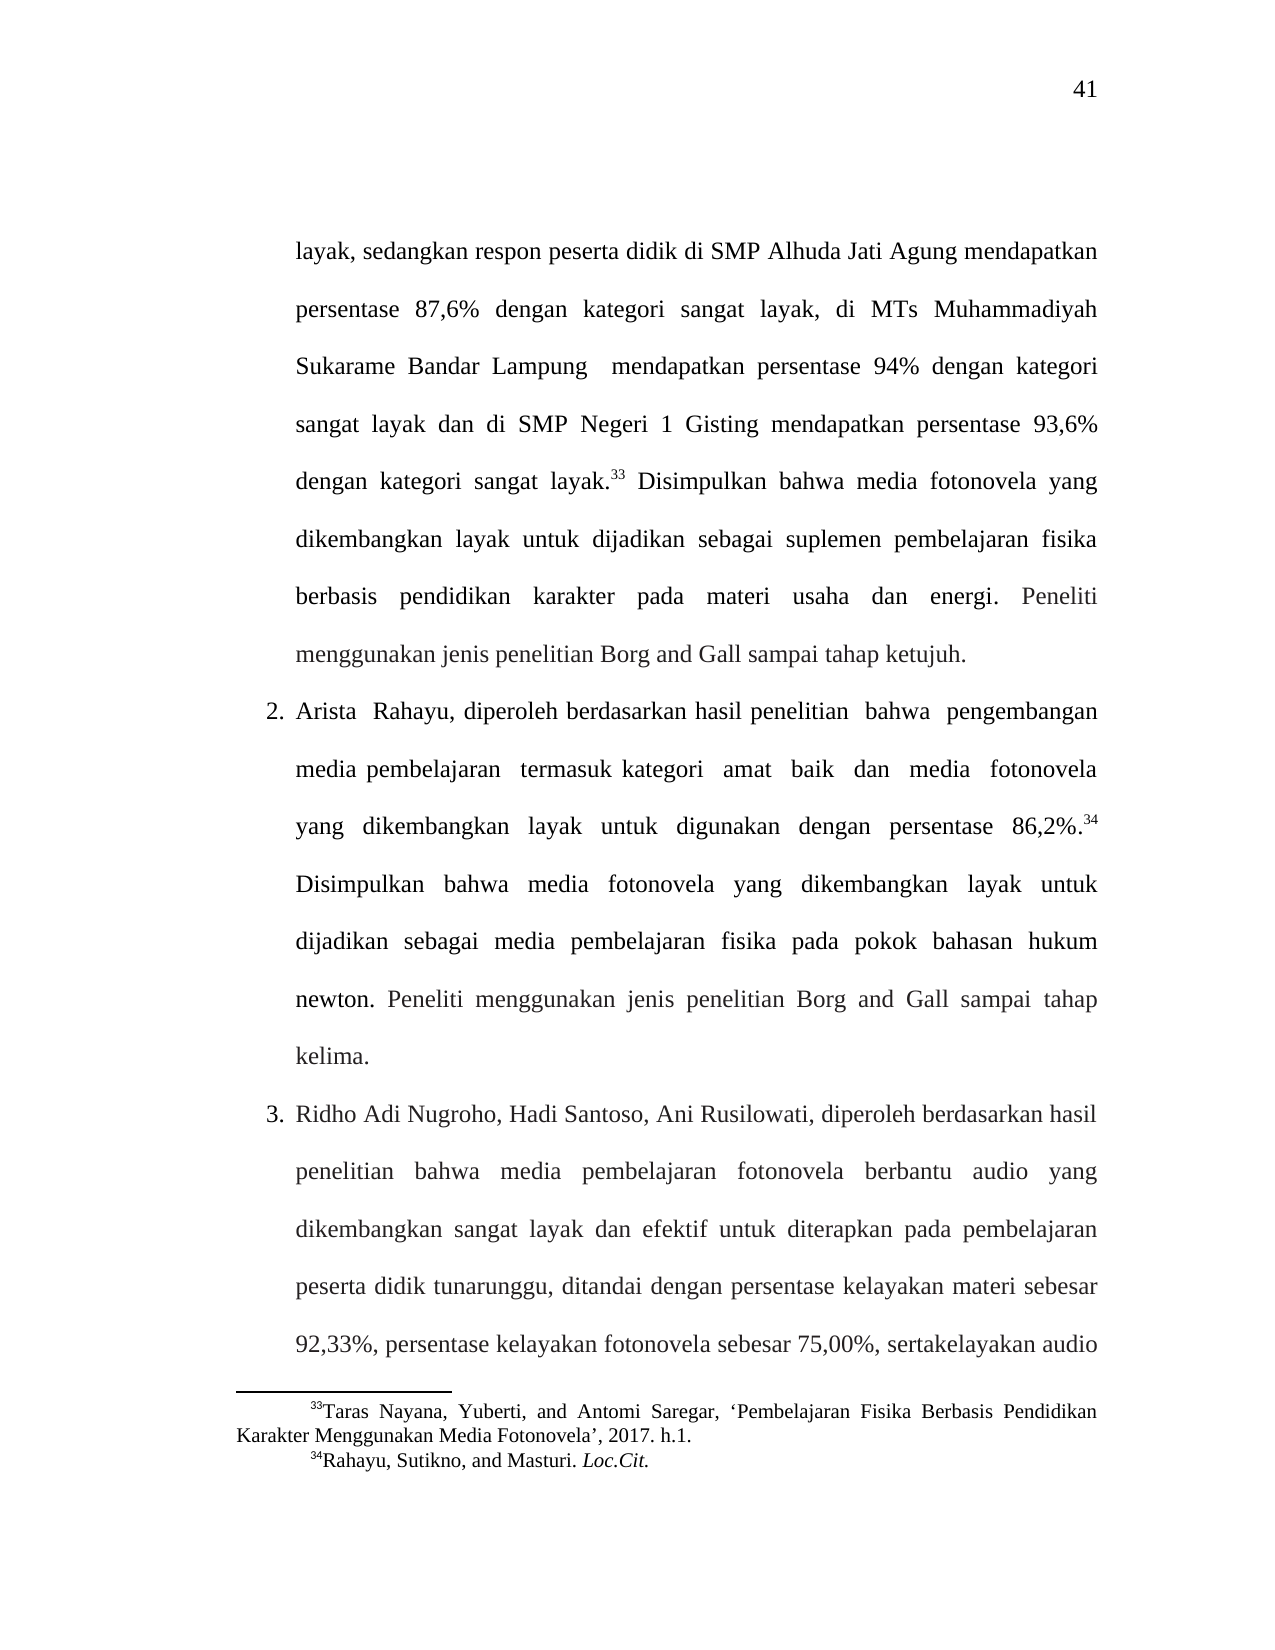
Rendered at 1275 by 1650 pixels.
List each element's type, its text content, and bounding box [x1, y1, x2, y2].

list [266, 236, 1098, 667]
list Arista Rahayu, diperoleh berdasarkan hasil penelitian bahwa pengembangan media pembelajaran termasuk kategori amat baik dan media fotonovela yang dikembangkan layak untuk digunakan dengan persentase 86,2%. Disimpulkan bahwa media fotonovela yang dikembangkan layak untuk dijadikan sebagai media pembelajaran fisika pada pokok bahasan hukum newton. Peneliti menggunakan jenis penelitian Borg and Gall sampai tahap kelima. [266, 696, 1098, 1070]
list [266, 1099, 1098, 1357]
